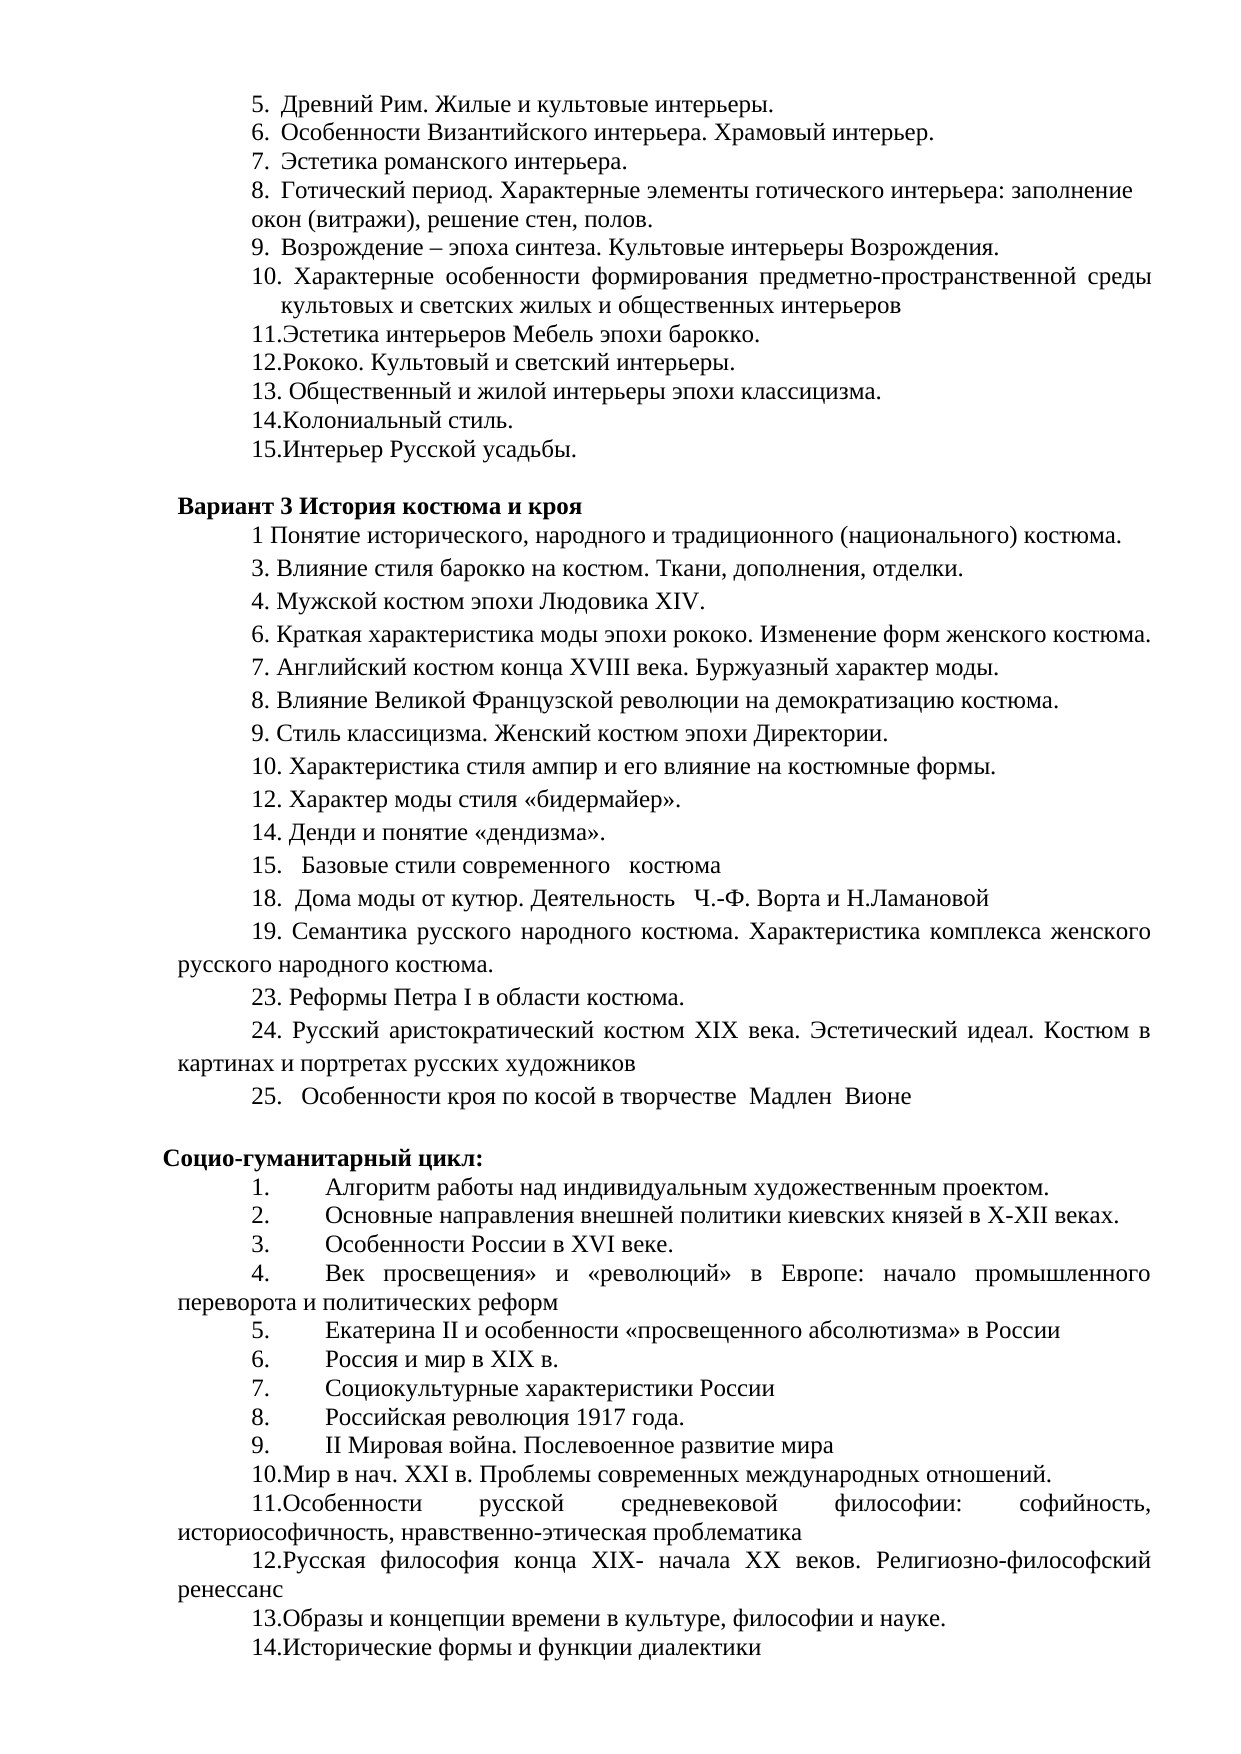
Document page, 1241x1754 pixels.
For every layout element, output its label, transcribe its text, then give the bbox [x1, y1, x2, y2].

text 23. Реформы Петра I в области костюма. [177, 982, 1152, 1011]
text 7. Социокультурные характеристики России [177, 1373, 1152, 1402]
text 4. Мужской костюм эпохи Людовика XIV. [177, 586, 1152, 615]
text 4. Век просвещения» и «революций» в Европе: начало промышленного переворота и политических реформ [177, 1258, 1152, 1316]
text 6. Россия и мир в XIX в. [177, 1344, 1152, 1373]
text 1 Понятие исторического, народного и традиционного (национального) костюма. [177, 520, 1152, 549]
text 12.Русская философия конца XIX- начала XX веков. Религиозно-философский ренессанс [177, 1546, 1152, 1603]
text 6. Особенности Византийского интерьера. Храмовый интерьер. [251, 117, 1152, 146]
text 2. Основные направления внешней политики киевских князей в X-XII веках. [177, 1201, 1152, 1229]
text 9. Стиль классицизма. Женский костюм эпохи Директории. [177, 718, 1152, 747]
text 10. Характеристика стиля ампир и его влияние на костюмные формы. [177, 751, 1152, 780]
text Социо-гуманитарный цикл: [162, 1143, 1152, 1172]
text 12. Характер моды стиля «бидермайер». [177, 784, 1152, 813]
text 7. Английский костюм конца XVIII века. Буржуазный характер моды. [177, 652, 1152, 681]
text 25. Особенности кроя по косой в творчестве Мадлен Вионе [177, 1081, 1152, 1110]
text 7. Эстетика романского интерьера. [251, 146, 1152, 175]
text 5. Древний Рим. Жилые и культовые интерьеры. [251, 89, 1152, 117]
text 10.Мир в нач. XXI в. Проблемы современных международных отношений. [177, 1459, 1152, 1488]
text 6. Краткая характеристика моды эпохи рококо. Изменение форм женского костюма. [177, 619, 1152, 648]
text 1. Алгоритм работы над индивидуальным художественным проектом. [177, 1172, 1152, 1201]
text 8. Готический период. Характерные элементы готического интерьера: заполнение [251, 175, 1152, 204]
text 15. Базовые стили современного костюма [177, 850, 1152, 879]
text окон (витражи), решение стен, полов. [251, 204, 1152, 232]
text 19. Семантика русского народного костюма. Характеристика комплекса женского русского народного костюма. [177, 916, 1152, 978]
text 11.Особенности русской средневековой философии: софийность, историософичность, нравственно-этическая проблематика [177, 1488, 1152, 1546]
text 3. Особенности России в XVI веке. [177, 1229, 1152, 1258]
text 14. Денди и понятие «дендизма». [177, 817, 1152, 846]
text 8. Российская революция 1917 года. [177, 1402, 1152, 1431]
text 9. Возрождение – эпоха синтеза. Культовые интерьеры Возрождения. [251, 232, 1152, 261]
text 15.Интерьер Русской усадьбы. [177, 434, 1152, 462]
text Вариант 3 История костюма и кроя [177, 491, 1152, 520]
text 5. Екатерина II и особенности «просвещенного абсолютизма» в России [177, 1316, 1152, 1344]
text 24. Русский аристократический костюм XIX века. Эстетический идеал. Костюм в картинах и портретах русских художников [177, 1015, 1152, 1077]
text 12.Рококо. Культовый и светский интерьеры. [177, 347, 1152, 376]
text 14.Исторические формы и функции диалектики [177, 1632, 1152, 1661]
text 11.Эстетика интерьеров Мебель эпохи барокко. [251, 319, 1152, 347]
text 18. Дома моды от кутюр. Деятельность Ч.-Ф. Ворта и Н.Ламановой [177, 883, 1152, 912]
text 13. Общественный и жилой интерьеры эпохи классицизма. [177, 376, 1152, 405]
text 13.Образы и концепции времени в культуре, философии и науке. [177, 1603, 1152, 1632]
text 14.Колониальный стиль. [177, 405, 1152, 434]
text 9. II Мировая война. Послевоенное развитие мира [177, 1431, 1152, 1459]
text 3. Влияние стиля барокко на костюм. Ткани, дополнения, отделки. [177, 553, 1152, 582]
text 8. Влияние Великой Французской революции на демократизацию костюма. [177, 685, 1152, 714]
text 10. Характерные особенности формирования предметно-пространственной среды культовых и светских жилых и общественных интерьеров [251, 261, 1152, 319]
